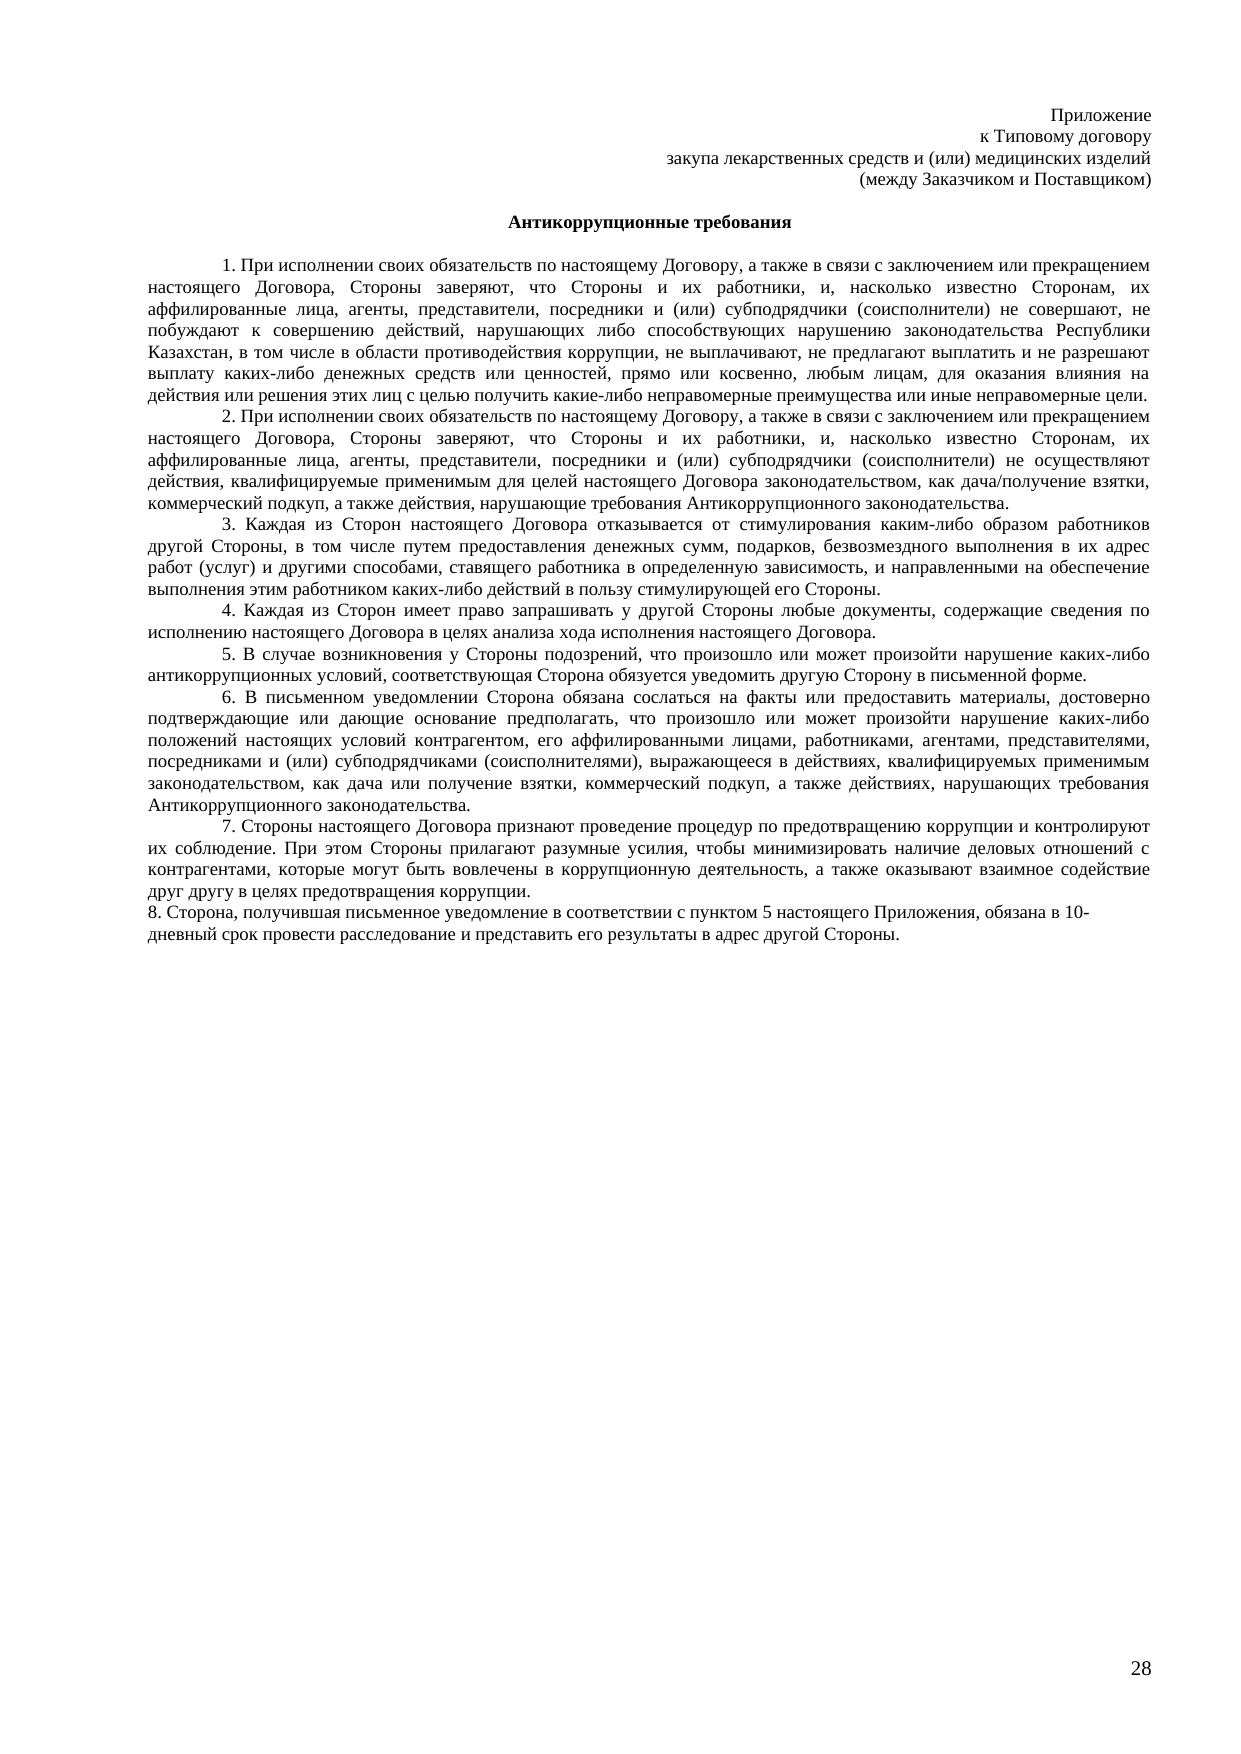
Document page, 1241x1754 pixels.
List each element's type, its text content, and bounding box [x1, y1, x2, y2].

text 2. При исполнении своих обязательств по настоящему Договору, а также в связи с заключением или прекращением настоящего Договора, Стороны заверяют, что Стороны и их работники, и, насколько известно Сторонам, их аффилированные лица, агенты, представители, посредники и (или) субподрядчики (соисполнители) не осуществляют действия, квалифицируемые применимым для целей настоящего Договора законодательством, как дача/получение взятки, коммерческий подкуп, а также действия, нарушающие требования Антикоррупционного законодательства. [148, 405, 1152, 513]
text к Типовому договору [163, 125, 1152, 147]
text 4. Каждая из Сторон имеет право запрашивать у другой Стороны любые документы, содержащие сведения по исполнению настоящего Договора в целях анализа хода исполнения настоящего Договора. [148, 599, 1152, 642]
text Приложение [163, 103, 1152, 125]
text 6. В письменном уведомлении Сторона обязана сослаться на факты или предоставить материалы, достоверно подтверждающие или дающие основание предполагать, что произошло или может произойти нарушение каких-либо положений настоящих условий контрагентом, его аффилированными лицами, работниками, агентами, представителями, посредниками и (или) субподрядчиками (соисполнителями), выражающееся в действиях, квалифицируемых применимым законодательством, как дача или получение взятки, коммерческий подкуп, а также действиях, нарушающих требования Антикоррупционного законодательства. [148, 686, 1152, 815]
text 7. Стороны настоящего Договора признают проведение процедур по предотвращению коррупции и контролируют их соблюдение. При этом Стороны прилагают разумные усилия, чтобы минимизировать наличие деловых отношений с контрагентами, которые могут быть вовлечены в коррупционную деятельность, а также оказывают взаимное содействие друг другу в целях предотвращения коррупции. [148, 815, 1152, 901]
text (между Заказчиком и Поставщиком) [148, 168, 1152, 190]
text 3. Каждая из Сторон настоящего Договора отказывается от стимулирования каким-либо образом работников другой Стороны, в том числе путем предоставления денежных сумм, подарков, безвозмездного выполнения в их адрес работ (услуг) и другими способами, ставящего работника в определенную зависимость, и направленными на обеспечение выполнения этим работником каких-либо действий в пользу стимулирующей его Стороны. [148, 513, 1152, 599]
text Антикоррупционные требования [148, 211, 1152, 233]
text 8. Сторона, получившая письменное уведомление в соответствии с пунктом 5 настоящего Приложения, обязана в 10-дневный срок провести расследование и представить его результаты в адрес другой Стороны. [148, 901, 1152, 944]
text 5. В случае возникновения у Стороны подозрений, что произошло или может произойти нарушение каких-либо антикоррупционных условий, соответствующая Сторона обязуется уведомить другую Сторону в письменной форме. [148, 642, 1152, 686]
text 1. При исполнении своих обязательств по настоящему Договору, а также в связи с заключением или прекращением настоящего Договора, Стороны заверяют, что Стороны и их работники, и, насколько известно Сторонам, их аффилированные лица, агенты, представители, посредники и (или) субподрядчики (соисполнители) не совершают, не побуждают к совершению действий, нарушающих либо способствующих нарушению законодательства Республики Казахстан, в том числе в области противодействия коррупции, не выплачивают, не предлагают выплатить и не разрешают выплату каких-либо денежных средств или ценностей, прямо или косвенно, любым лицам, для оказания влияния на действия или решения этих лиц с целью получить какие-либо неправомерные преимущества или иные неправомерные цели. [148, 254, 1152, 405]
text закупа лекарственных средств и (или) медицинских изделий [148, 147, 1152, 168]
